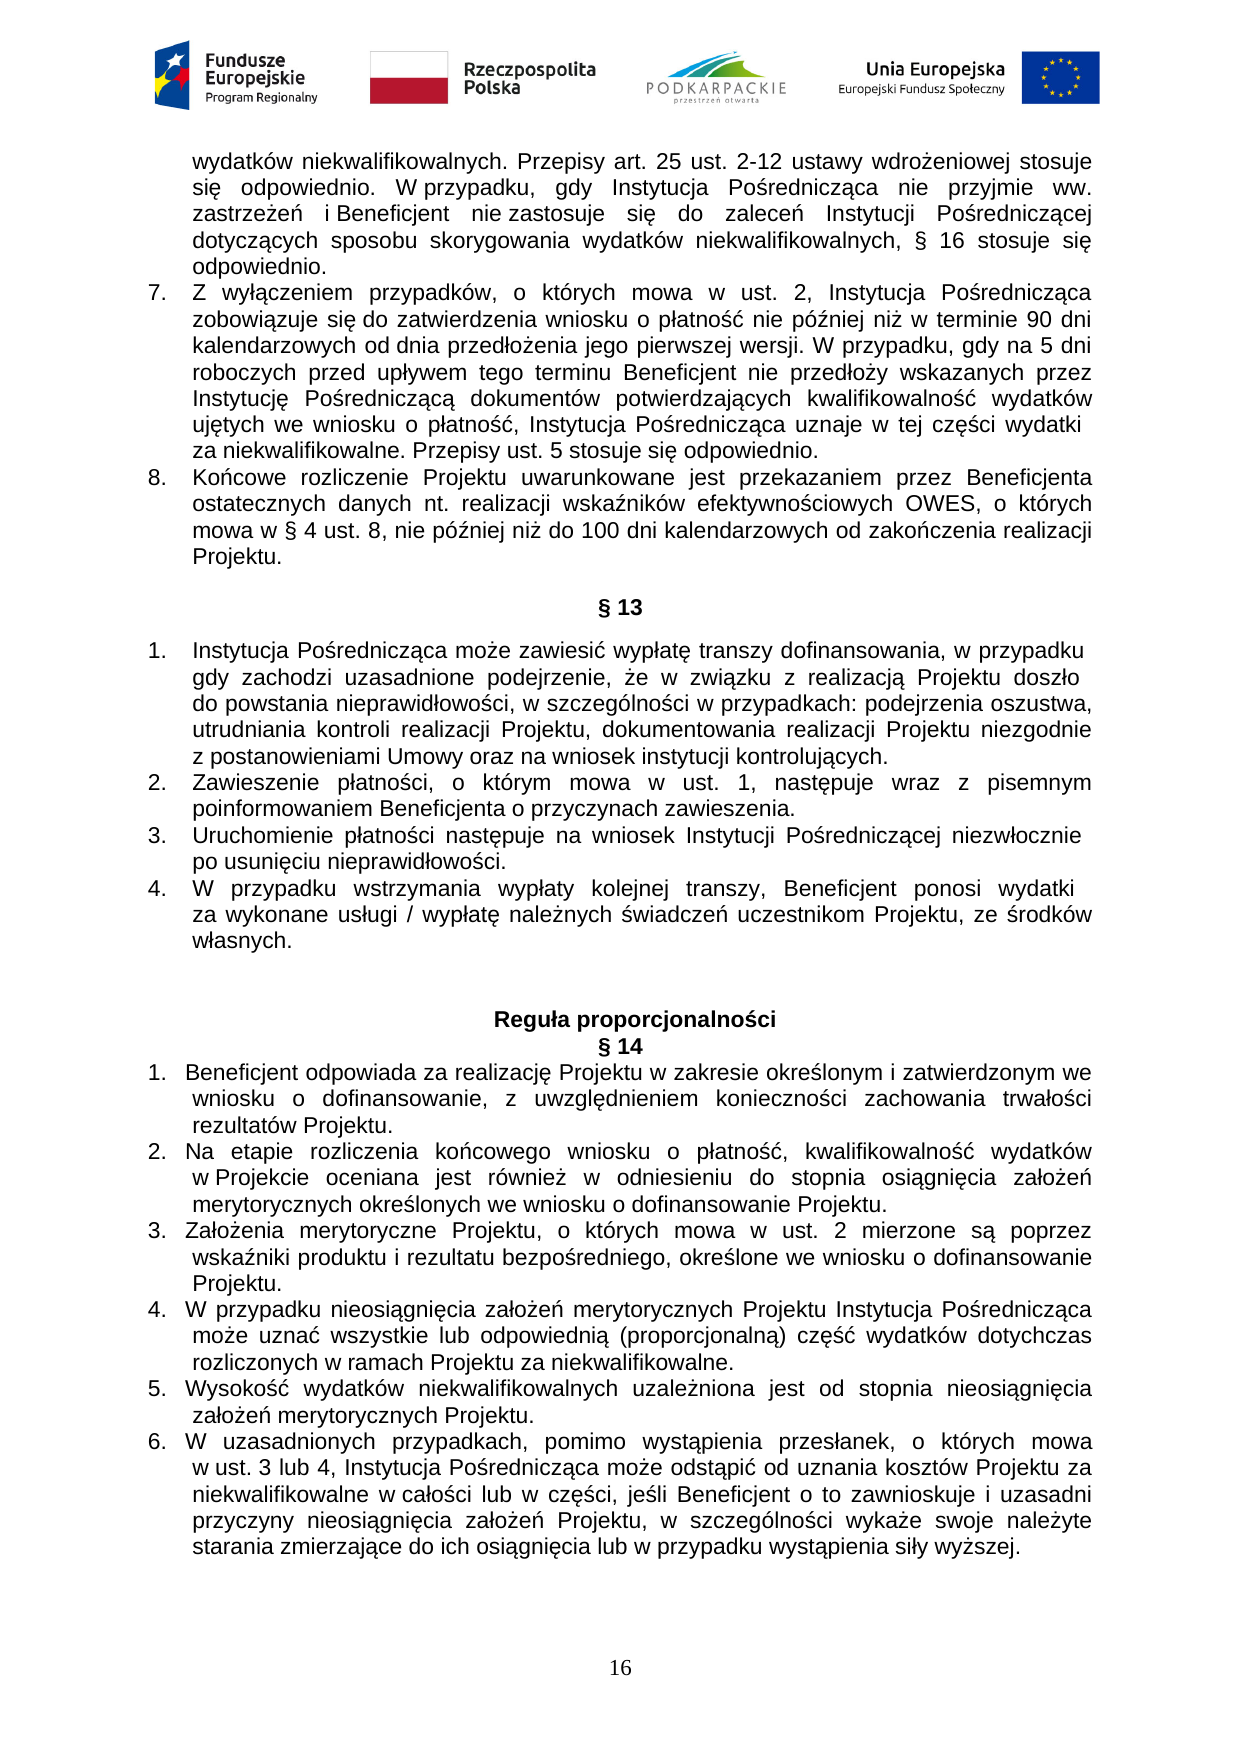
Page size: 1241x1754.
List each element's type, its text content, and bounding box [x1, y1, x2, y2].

list Założenia merytoryczne Projektu, o których mowa w ust. 2 mierzone są poprzez wskaźniki produktu i rezultatu bezpośredniego, określone we wniosku o dofinansowanie Projektu. [148, 1217, 1093, 1296]
list Instytucja Pośrednicząca może zawiesić wypłatę transzy dofinansowania, w przypadku gdy zachodzi uzasadnione podejrzenie, że w związku z realizacją Projektu doszło do powstania nieprawidłowości, w szczególności w przypadkach: podejrzenia oszustwa, utrudniania kontroli realizacji Projektu, dokumentowania realizacji Projektu niezgodnie z postanowieniami Umowy oraz na wniosek instytucji kontrolujących. [148, 637, 1093, 769]
list W przypadku nieosiągnięcia założeń merytorycznych Projektu Instytucja Pośrednicząca może uznać wszystkie lub odpowiednią (proporcjonalną) część wydatków dotychczas rozliczonych w ramach Projektu za niekwalifikowalne. [148, 1296, 1093, 1375]
list Z wyłączeniem przypadków, o których mowa w ust. 2, Instytucja Pośrednicząca zobowiązuje się do zatwierdzenia wniosku o płatność nie później niż w terminie 90 dni kalendarzowych od dnia przedłożenia jego pierwszej wersji. W przypadku, gdy na 5 dni roboczych przed upływem tego terminu Beneficjent nie przedłoży wskazanych przez Instytucję Pośredniczącą dokumentów potwierdzających kwalifikowalność wydatków ujętych we wniosku o płatność, Instytucja Pośrednicząca uznaje w tej części wydatki za niekwalifikowalne. Przepisy ust. 5 stosuje się odpowiednio. [148, 279, 1093, 464]
picture [154, 40, 1100, 110]
list Na etapie rozliczenia końcowego wniosku o płatność, kwalifikowalność wydatków w Projekcie oceniana jest również w odniesieniu do stopnia osiągnięcia założeń merytorycznych określonych we wniosku o dofinansowanie Projektu. [148, 1138, 1093, 1217]
text § 13 [148, 594, 1093, 621]
list Wysokość wydatków niekwalifikowalnych uzależniona jest od stopnia nieosiągnięcia założeń merytorycznych Projektu. [148, 1375, 1093, 1428]
list Zawieszenie płatności, o którym mowa w ust. 1, następuje wraz z pisemnym poinformowaniem Beneficjenta o przyczynach zawieszenia. [148, 769, 1093, 822]
list Uruchomienie płatności następuje na wniosek Instytucji Pośredniczącej niezwłocznie po usunięciu nieprawidłowości. [148, 822, 1093, 874]
list W przypadku wstrzymania wypłaty kolejnej transzy, Beneficjent ponosi wydatki za wykonane usługi / wypłatę należnych świadczeń uczestnikom Projektu, ze środków własnych. [148, 874, 1093, 953]
text § 14 [148, 1033, 1093, 1059]
list Końcowe rozliczenie Projektu uwarunkowane jest przekazaniem przez Beneficjenta ostatecznych danych nt. realizacji wskaźników efektywnościowych OWES, o których mowa w § 4 ust. 8, nie później niż do 100 dni kalendarzowych od zakończenia realizacji Projektu. [148, 464, 1093, 569]
list Beneficjent odpowiada za realizację Projektu w zakresie określonym i zatwierdzonym we wniosku o dofinansowanie, z uwzględnieniem konieczności zachowania trwałości rezultatów Projektu. [148, 1059, 1093, 1138]
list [148, 148, 1093, 279]
list W uzasadnionych przypadkach, pomimo wystąpienia przesłanek, o których mowa w ust. 3 lub 4, Instytucja Pośrednicząca może odstąpić od uznania kosztów Projektu za niekwalifikowalne w całości lub w części, jeśli Beneficjent o to zawnioskuje i uzasadni przyczyny nieosiągnięcia założeń Projektu, w szczególności wykaże swoje należyte starania zmierzające do ich osiągnięcia lub w przypadku wystąpienia siły wyższej. [148, 1428, 1093, 1560]
text Reguła proporcjonalności [177, 1006, 1093, 1033]
